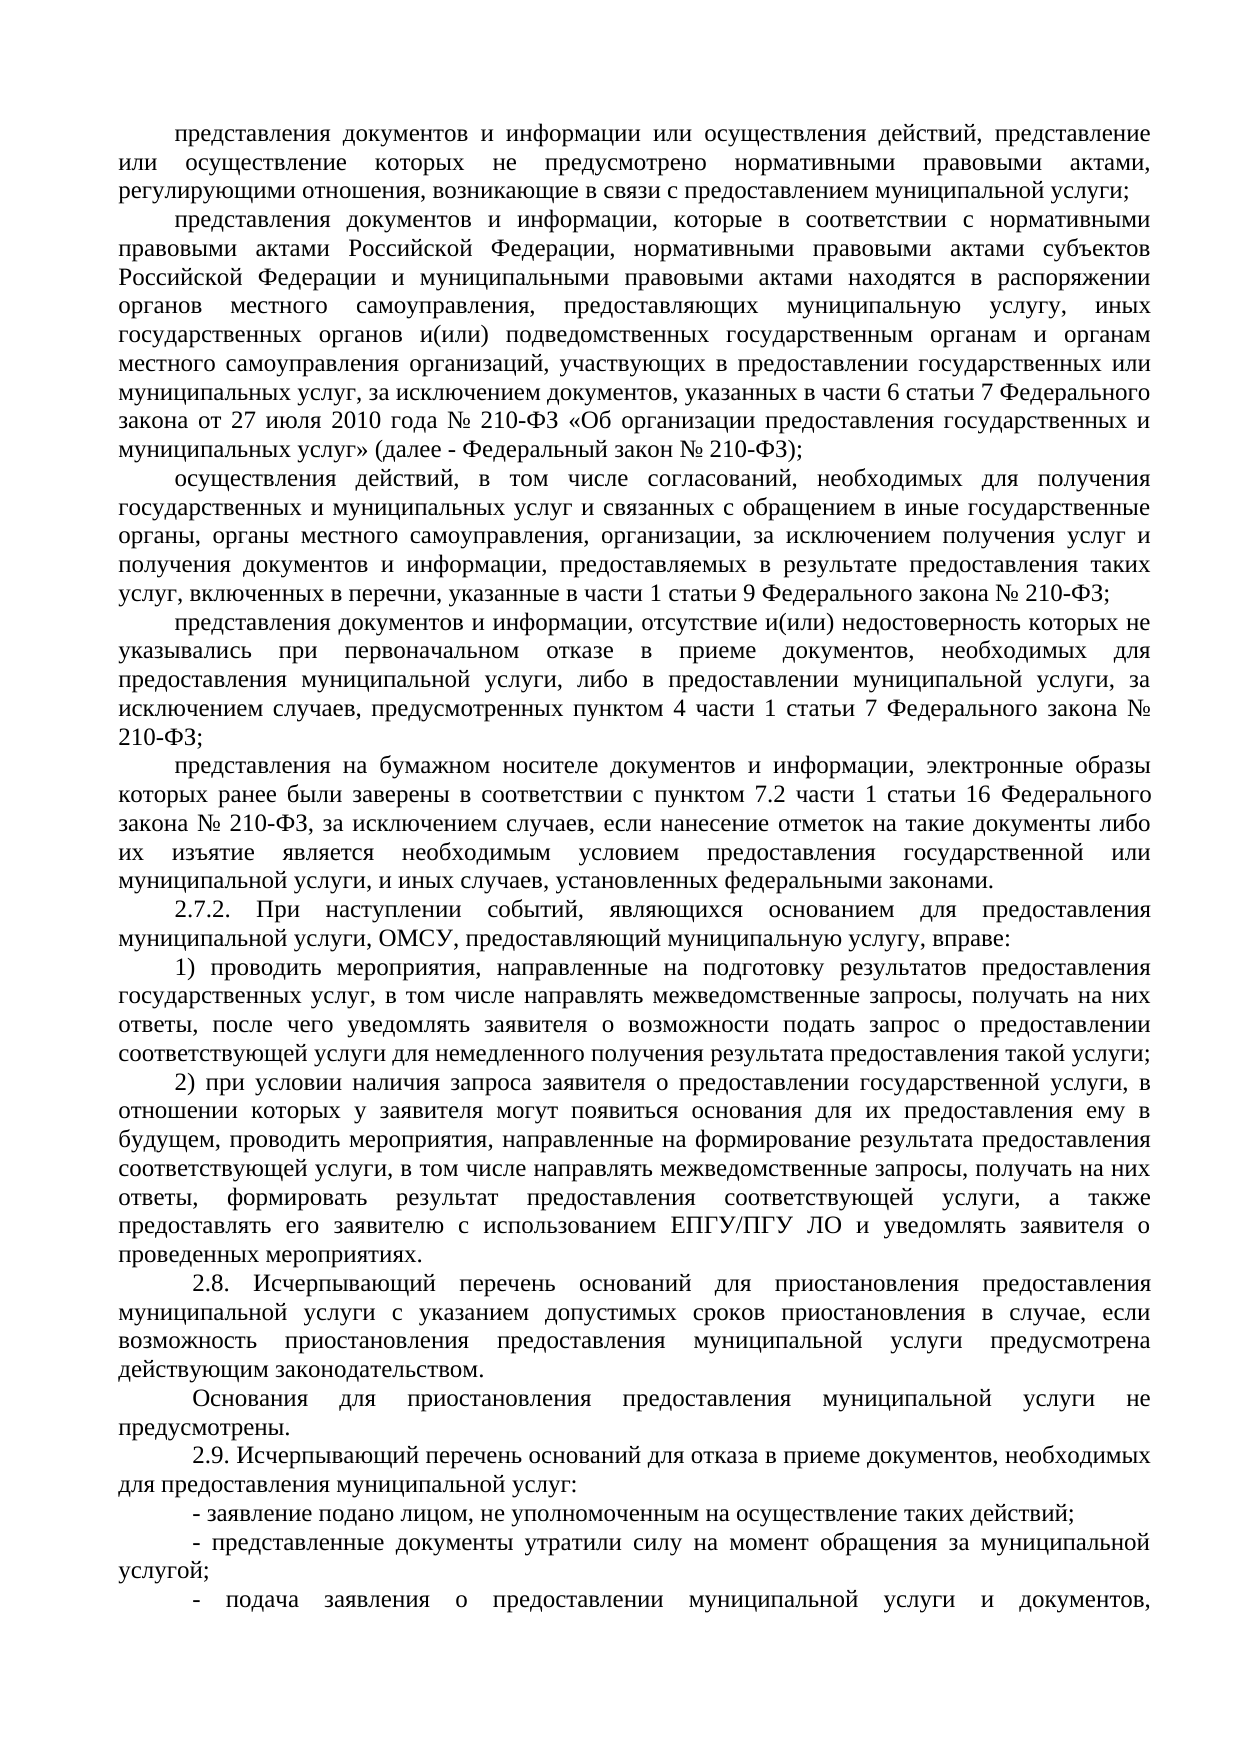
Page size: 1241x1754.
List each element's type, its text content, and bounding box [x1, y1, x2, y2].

text представления документов и информации, отсутствие и(или) недостоверность которых не указывались при первоначальном отказе в приеме документов, необходимых для предоставления муниципальной услуги, либо в предоставлении муниципальной услуги, за исключением случаев, предусмотренных пунктом 4 части 1 статьи 7 Федерального закона № 210-ФЗ; [118, 607, 1152, 751]
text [118, 1584, 1152, 1613]
text Основания для приостановления предоставления муниципальной услуги не предусмотрены. [118, 1383, 1152, 1441]
text 2.7.2. При наступлении событий, являющихся основанием для предоставления муниципальной услуги, ОМСУ, предоставляющий муниципальную услугу, вправе: [118, 894, 1152, 952]
text осуществления действий, в том числе согласований, необходимых для получения государственных и муниципальных услуг и связанных с обращением в иные государственные органы, органы местного самоуправления, организации, за исключением получения услуг и получения документов и информации, предоставляемых в результате предоставления таких услуг, включенных в перечни, указанные в части 1 статьи 9 Федерального закона № 210-ФЗ; [118, 463, 1152, 607]
text представления документов и информации или осуществления действий, представление или осуществление которых не предусмотрено нормативными правовыми актами, регулирующими отношения, возникающие в связи с предоставлением муниципальной услуги; [118, 118, 1152, 204]
text 2) при условии наличия запроса заявителя о предоставлении государственной услуги, в отношении которых у заявителя могут появиться основания для их предоставления ему в будущем, проводить мероприятия, направленные на формирование результата предоставления соответствующей услуги, в том числе направлять межведомственные запросы, получать на них ответы, формировать результат предоставления соответствующей услуги, а также предоставлять его заявителю с использованием ЕПГУ/ПГУ ЛО и уведомлять заявителя о проведенных мероприятиях. [118, 1067, 1152, 1268]
text представления на бумажном носителе документов и информации, электронные образы которых ранее были заверены в соответствии с пунктом 7.2 части 1 статьи 16 Федерального закона № 210-ФЗ, за исключением случаев, если нанесение отметок на такие документы либо их изъятие является необходимым условием предоставления государственной или муниципальной услуги, и иных случаев, установленных федеральными законами. [118, 751, 1152, 894]
text 2.9. Исчерпывающий перечень оснований для отказа в приеме документов, необходимых для предоставления муниципальной услуг: [118, 1441, 1152, 1498]
text 1) проводить мероприятия, направленные на подготовку результатов предоставления государственных услуг, в том числе направлять межведомственные запросы, получать на них ответы, после чего уведомлять заявителя о возможности подать запрос о предоставлении соответствующей услуги для немедленного получения результата предоставления такой услуги; [118, 952, 1152, 1067]
text 2.8. Исчерпывающий перечень оснований для приостановления предоставления муниципальной услуги с указанием допустимых сроков приостановления в случае, если возможность приостановления предоставления муниципальной услуги предусмотрена действующим законодательством. [118, 1268, 1152, 1383]
text - заявление подано лицом, не уполномоченным на осуществление таких действий; [118, 1498, 1152, 1527]
text - представленные документы утратили силу на момент обращения за муниципальной услугой; [118, 1527, 1152, 1584]
text представления документов и информации, которые в соответствии с нормативными правовыми актами Российской Федерации, нормативными правовыми актами субъектов Российской Федерации и муниципальными правовыми актами находятся в распоряжении органов местного самоуправления, предоставляющих муниципальную услугу, иных государственных органов и(или) подведомственных государственным органам и органам местного самоуправления организаций, участвующих в предоставлении государственных или муниципальных услуг, за исключением документов, указанных в части 6 статьи 7 Федерального закона от 27 июля 2010 года № 210-ФЗ «Об организации предоставления государственных и муниципальных услуг» (далее - Федеральный закон № 210-ФЗ); [118, 204, 1152, 463]
